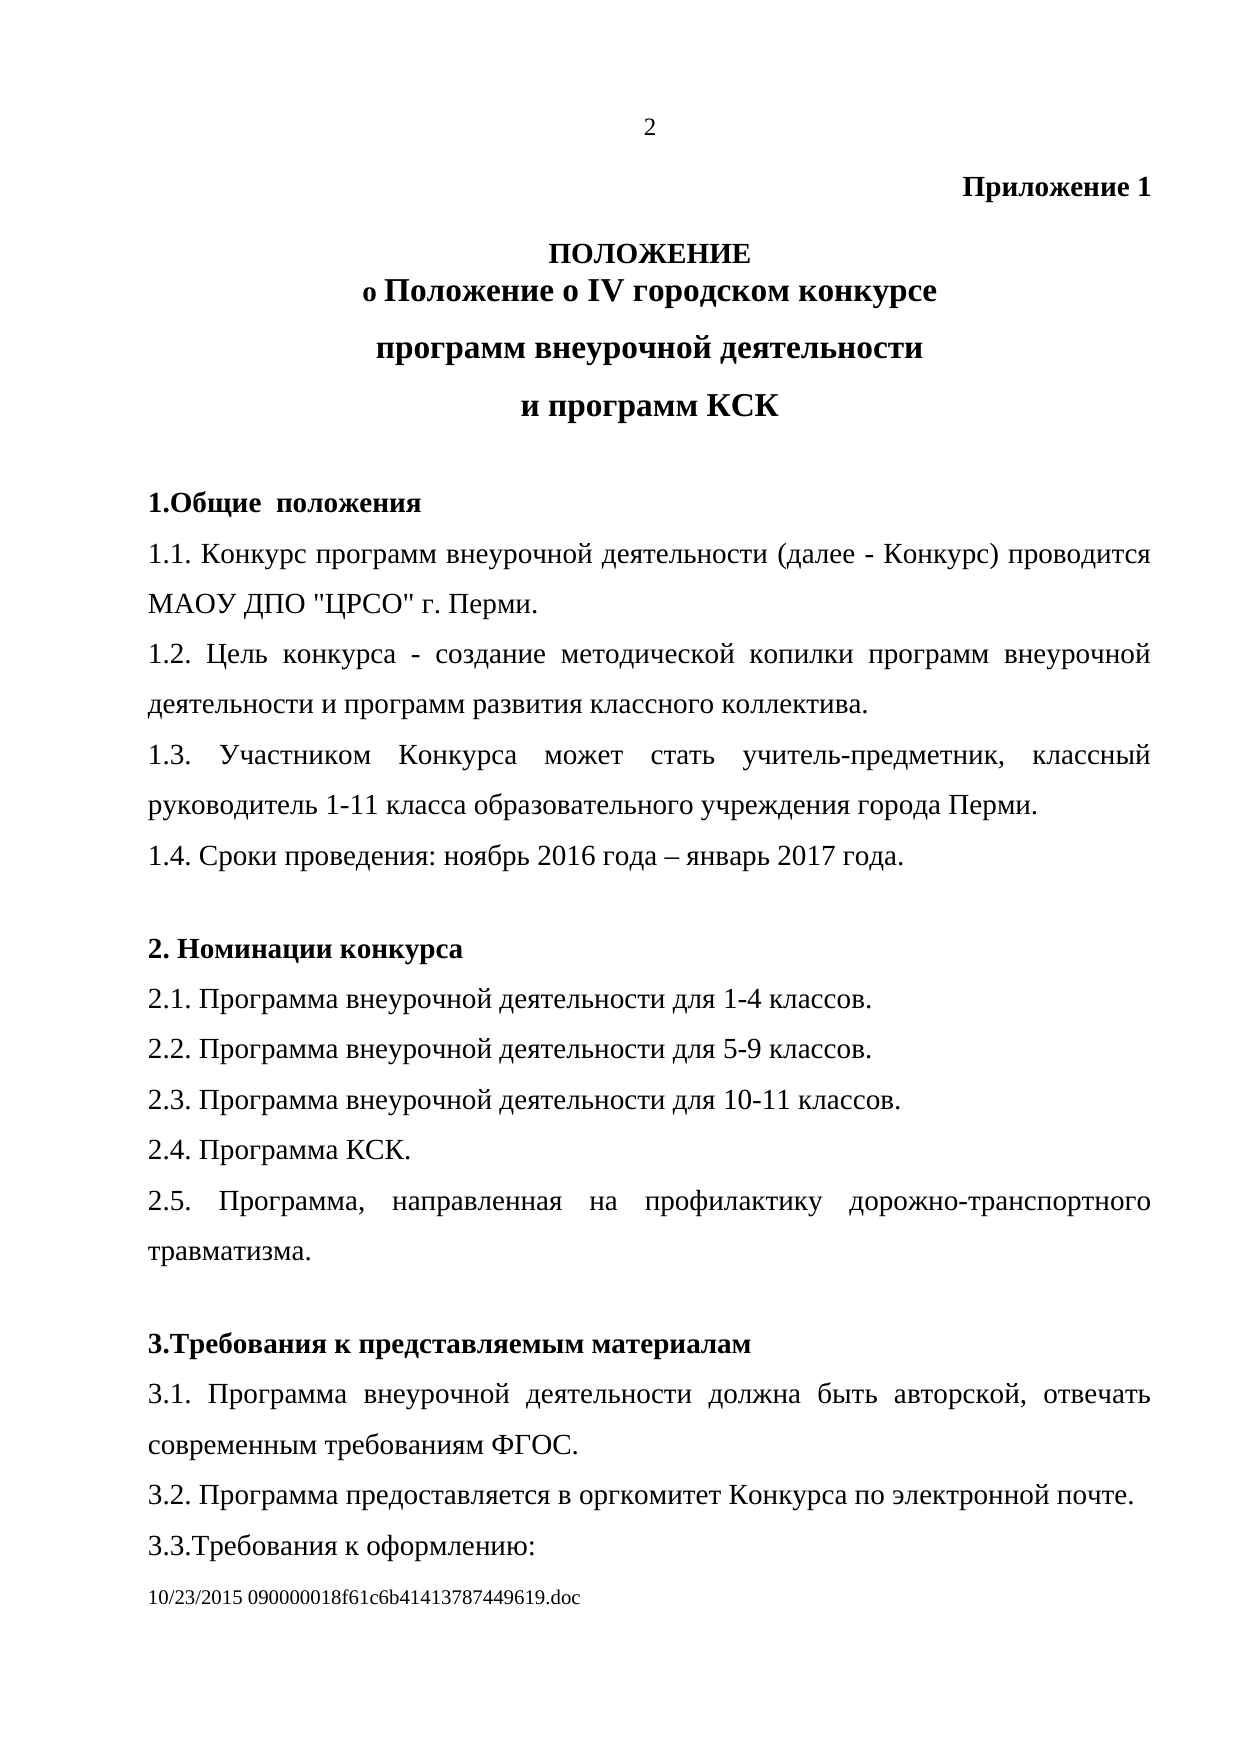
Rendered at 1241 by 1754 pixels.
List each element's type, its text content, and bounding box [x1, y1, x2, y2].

text 2.5. Программа, направленная на профилактику дорожно-транспортного травматизма. [148, 1183, 1152, 1266]
text программ внеурочной деятельности [148, 327, 1152, 366]
text 1.4. Сроки проведения: ноябрь 2016 года – январь 2017 года. [148, 838, 1152, 871]
text 2.3. Программа внеурочной деятельности для 10-11 классов. [148, 1082, 1152, 1116]
text о Положение о IV городском конкурсе [148, 270, 1152, 308]
text ПОЛОЖЕНИЕ [148, 236, 1152, 270]
text Приложение 1 [148, 169, 1152, 203]
text 3.3.Требования к оформлению: [148, 1528, 1152, 1561]
text 1.1. Конкурс программ внеурочной деятельности (далее - Конкурс) проводится МАОУ ДПО "ЦРСО" г. Перми. [148, 536, 1152, 619]
text 1.2. Цель конкурса - создание методической копилки программ внеурочной деятельности и программ развития классного коллектива. [148, 636, 1152, 720]
text и программ КСК [148, 385, 1152, 423]
text 2.2. Программа внеурочной деятельности для 5-9 классов. [148, 1032, 1152, 1065]
text 1.Общие положения [148, 485, 1152, 519]
text 3.2. Программа предоставляется в оргкомитет Конкурса по электронной почте. [148, 1477, 1152, 1511]
text 3.Требования к представляемым материалам [148, 1326, 1152, 1360]
text 2.4. Программа КСК. [148, 1132, 1152, 1166]
text 2.1. Программа внеурочной деятельности для 1-4 классов. [148, 981, 1152, 1015]
text 3.1. Программа внеурочной деятельности должна быть авторской, отвечать современным требованиям ФГОС. [148, 1377, 1152, 1461]
text 1.3. Участником Конкурса может стать учитель-предметник, классный руководитель 1-11 класса образовательного учреждения города Перми. [148, 737, 1152, 821]
text 2. Номинации конкурса [148, 931, 1152, 964]
